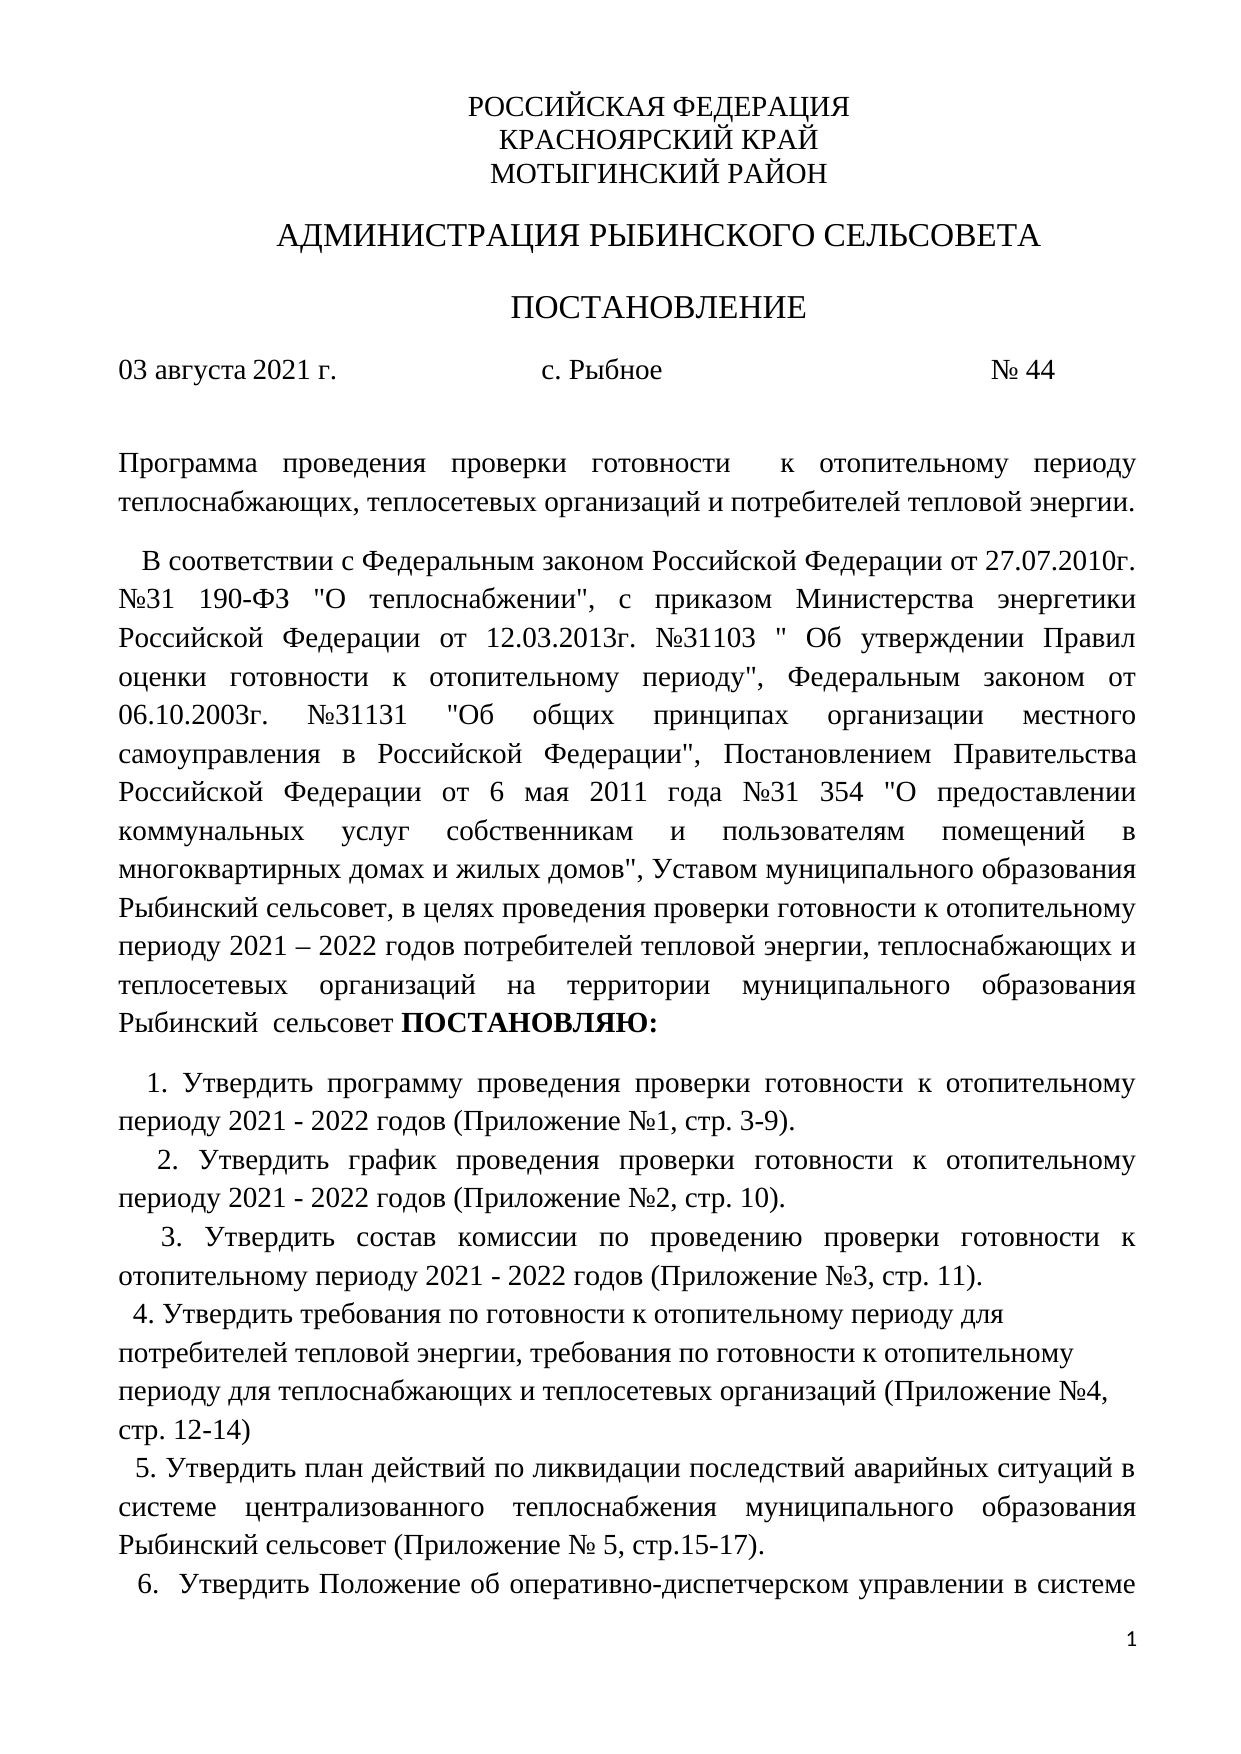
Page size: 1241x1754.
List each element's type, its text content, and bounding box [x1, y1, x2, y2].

text 2. Утвердить график проведения проверки готовности к отопительному периоду 2021 - 2022 годов (Приложение №2, стр. 10). [118, 1142, 1137, 1214]
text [118, 1566, 1137, 1599]
text МОТЫГИНСКИЙ РАЙОН [181, 156, 1137, 189]
text В соответствии с Федеральным законом Российской Федерации от 27.07.2010г. №31 190-ФЗ "О теплоснабжении", с приказом Министерства энергетики Российской Федерации от 12.03.2013г. №31103 " Об утверждении Правил оценки готовности к отопительному периоду", Федеральным законом от 06.10.2003г. №31131 "Об общих принципах организации местного самоуправления в Российской Федерации", Постановлением Правительства Российской Федерации от 6 мая 2011 года №31 354 "О предоставлении коммунальных услуг собственникам и пользователям помещений в многоквартирных домах и жилых домов", Уставом муниципального образования Рыбинский сельсовет, в целях проведения проверки готовности к отопительному периоду 2021 – 2022 годов потребителей тепловой энергии, теплоснабжающих и теплосетевых организаций на территории муниципального образования Рыбинский сельсовет ПОСТАНОВЛЯЮ: [118, 543, 1137, 1039]
text 3. Утвердить состав комиссии по проведению проверки готовности к отопительному периоду 2021 - 2022 годов (Приложение №3, стр. 11). [118, 1219, 1137, 1291]
text 4. Утвердить требования по готовности к отопительному периоду для потребителей тепловой энергии, требования по готовности к отопительному периоду для теплоснабжающих и теплосетевых организаций (Приложение №4, стр. 12-14) [118, 1296, 1137, 1445]
text 03 августа 2021 г. с. Рыбное № 44 [118, 352, 1137, 386]
text 5. Утвердить план действий по ликвидации последствий аварийных ситуаций в системе централизованного теплоснабжения муниципального образования Рыбинский сельсовет (Приложение № 5, стр.15-17). [118, 1450, 1137, 1561]
text РОССИЙСКАЯ ФЕДЕРАЦИЯ [181, 89, 1137, 122]
text Программа проведения проверки готовности к отопительному периоду теплоснабжающих, теплосетевых организаций и потребителей тепловой энергии. [118, 445, 1137, 517]
text АДМИНИСТРАЦИЯ РЫБИНСКОГО СЕЛЬСОВЕТА [181, 216, 1137, 254]
text КРАСНОЯРСКИЙ КРАЙ [181, 122, 1137, 156]
text 1. Утвердить программу проведения проверки готовности к отопительному периоду 2021 - 2022 годов (Приложение №1, стр. 3-9). [118, 1065, 1137, 1137]
text ПОСТАНОВЛЕНИЕ [181, 287, 1137, 326]
